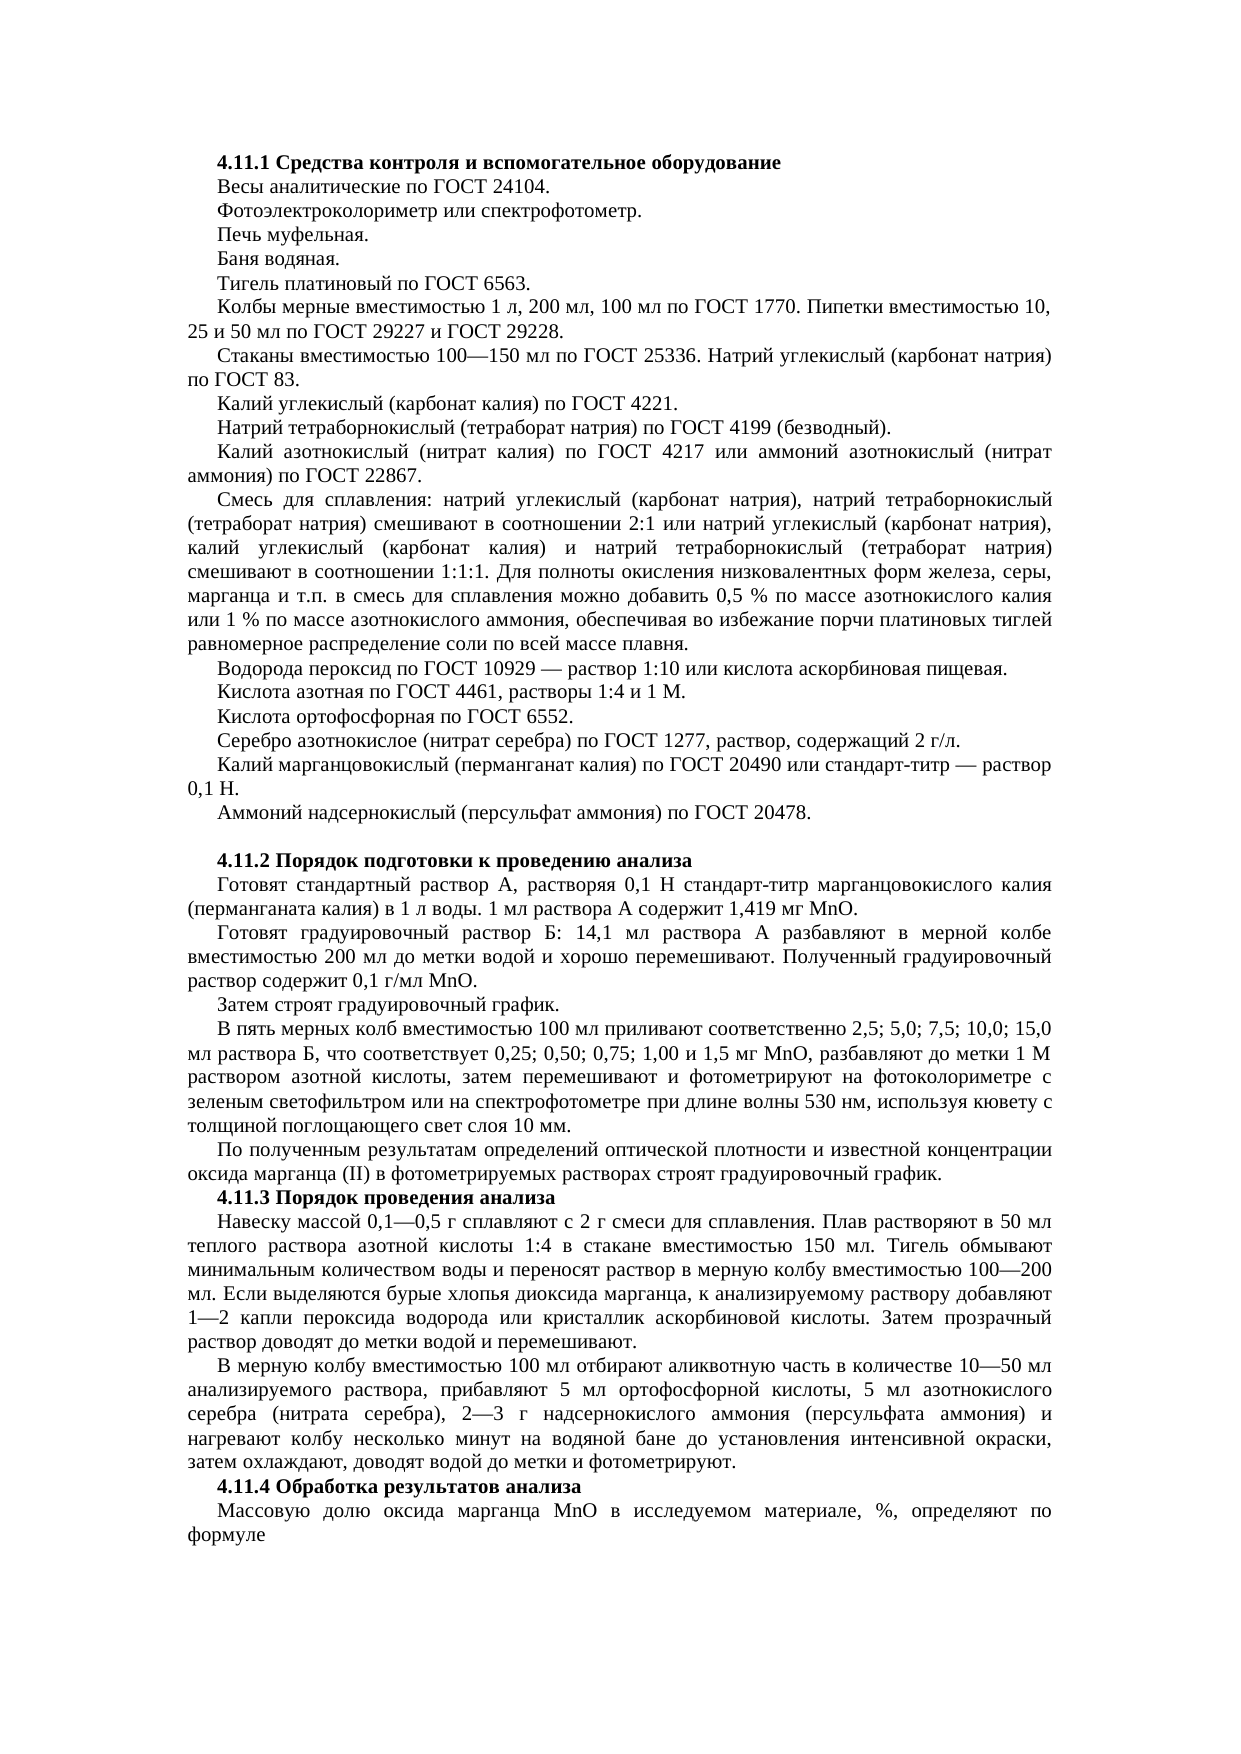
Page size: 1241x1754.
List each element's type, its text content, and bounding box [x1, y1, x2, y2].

text Кислота ортофосфорная по ГОСТ 6552. [187, 703, 1053, 727]
text Готовят градуировочный раствор Б: 14,1 мл раствора А разбавляют в мерной колбе вместимостью 200 мл до метки водой и хорошо перемешивают. Полученный градуировочный раствор содержит 0,1 г/мл МnО. [187, 920, 1053, 992]
text Натрий тетраборнокислый (тетраборат натрия) по ГОСТ 4199 (безводный). [187, 415, 1053, 439]
text Фотоэлектроколориметр или спектрофотометр. [187, 198, 1053, 222]
text Массовую долю оксида марганца МnО в исследуемом материале, %, определяют по формуле [187, 1497, 1053, 1546]
text Кислота азотная по ГОСТ 4461, растворы 1:4 и 1 М. [187, 679, 1053, 703]
text В пять мерных колб вместимостью 100 мл приливают соответственно 2,5; 5,0; 7,5; 10,0; 15,0 мл раствора Б, что соответствует 0,25; 0,50; 0,75; 1,00 и 1,5 мг МnО, разбавляют до метки 1 М раствором азотной кислоты, затем перемешивают и фотометрируют на фотоколориметре с зеленым светофильтром или на спектрофотометре при длине волны 530 нм, используя кювету с толщиной поглощающего свет слоя 10 мм. [187, 1016, 1053, 1137]
text Калий марганцовокислый (перманганат калия) по ГОСТ 20490 или стандарт-титр — раствор 0,1 Н. [187, 752, 1053, 800]
text 4.11.1 Средства контроля и вспомогательное оборудование [187, 150, 1053, 174]
text Баня водяная. [187, 246, 1053, 270]
text Смесь для сплавления: натрий углекислый (карбонат натрия), натрий тетраборнокислый (тетраборат натрия) смешивают в соотношении 2:1 или натрий углекислый (карбонат натрия), калий углекислый (карбонат калия) и натрий тетраборнокислый (тетраборат натрия) смешивают в соотношении 1:1:1. Для полноты окисления низковалентных форм железа, серы, марганца и т.п. в смесь для сплавления можно добавить 0,5 % по массе азотнокислого калия или 1 % по массе азотнокислого аммония, обеспечивая во избежание порчи платиновых тиглей равномерное распределение соли по всей массе плавня. [187, 487, 1053, 655]
text Навеску массой 0,1—0,5 г сплавляют с 2 г смеси для сплавления. Плав растворяют в 50 мл теплого раствора азотной кислоты 1:4 в стакане вместимостью 150 мл. Тигель обмывают минимальным количеством воды и переносят раствор в мерную колбу вместимостью 100—200 мл. Если выделяются бурые хлопья диоксида марганца, к анализируемому раствору добавляют 1—2 капли пероксида водорода или кристаллик аскорбиновой кислоты. Затем прозрачный раствор доводят до метки водой и перемешивают. [187, 1209, 1053, 1353]
text В мерную колбу вместимостью 100 мл отбирают аликвотную часть в количестве 10—50 мл анализируемого раствора, прибавляют 5 мл ортофосфорной кислоты, 5 мл азотнокислого серебра (нитрата серебра), 2—3 г надсернокислого аммония (персульфата аммония) и нагревают колбу несколько минут на водяной бане до установления интенсивной окраски, затем охлаждают, доводят водой до метки и фотометрируют. [187, 1353, 1053, 1473]
text Тигель платиновый по ГОСТ 6563. [187, 270, 1053, 294]
text По полученным результатам определений оптической плотности и известной концентрации оксида марганца (II) в фотометрируемых растворах строят градуировочный график. [187, 1137, 1053, 1185]
text Серебро азотнокислое (нитрат серебра) по ГОСТ 1277, раствор, содержащий 2 г/л. [187, 727, 1053, 752]
text Водорода пероксид по ГОСТ 10929 — раствор 1:10 или кислота аскорбиновая пищевая. [187, 655, 1053, 679]
text Аммоний надсернокислый (персульфат аммония) по ГОСТ 20478. [187, 800, 1053, 824]
text Весы аналитические по ГОСТ 24104. [187, 174, 1053, 198]
text Калий азотнокислый (нитрат калия) по ГОСТ 4217 или аммоний азотнокислый (нитрат аммония) по ГОСТ 22867. [187, 439, 1053, 487]
text Стаканы вместимостью 100—150 мл по ГОСТ 25336. Натрий углекислый (карбонат натрия) по ГОСТ 83. [187, 342, 1053, 391]
text Готовят стандартный раствор А, растворяя 0,1 Н стандарт-титр марганцовокислого калия (перманганата калия) в 1 л воды. 1 мл раствора А содержит 1,419 мг МnО. [187, 872, 1053, 920]
text 4.11.2 Порядок подготовки к проведению анализа [187, 848, 1053, 872]
text 4.11.4 Обработка результатов анализа [187, 1473, 1053, 1497]
text Калий углекислый (карбонат калия) по ГОСТ 4221. [187, 391, 1053, 415]
text Печь муфельная. [187, 222, 1053, 246]
text 4.11.3 Порядок проведения анализа [187, 1185, 1053, 1209]
text Затем строят градуировочный график. [187, 992, 1053, 1016]
text Колбы мерные вместимостью 1 л, 200 мл, 100 мл по ГОСТ 1770. Пипетки вместимостью 10, 25 и 50 мл по ГОСТ 29227 и ГОСТ 29228. [187, 294, 1053, 342]
